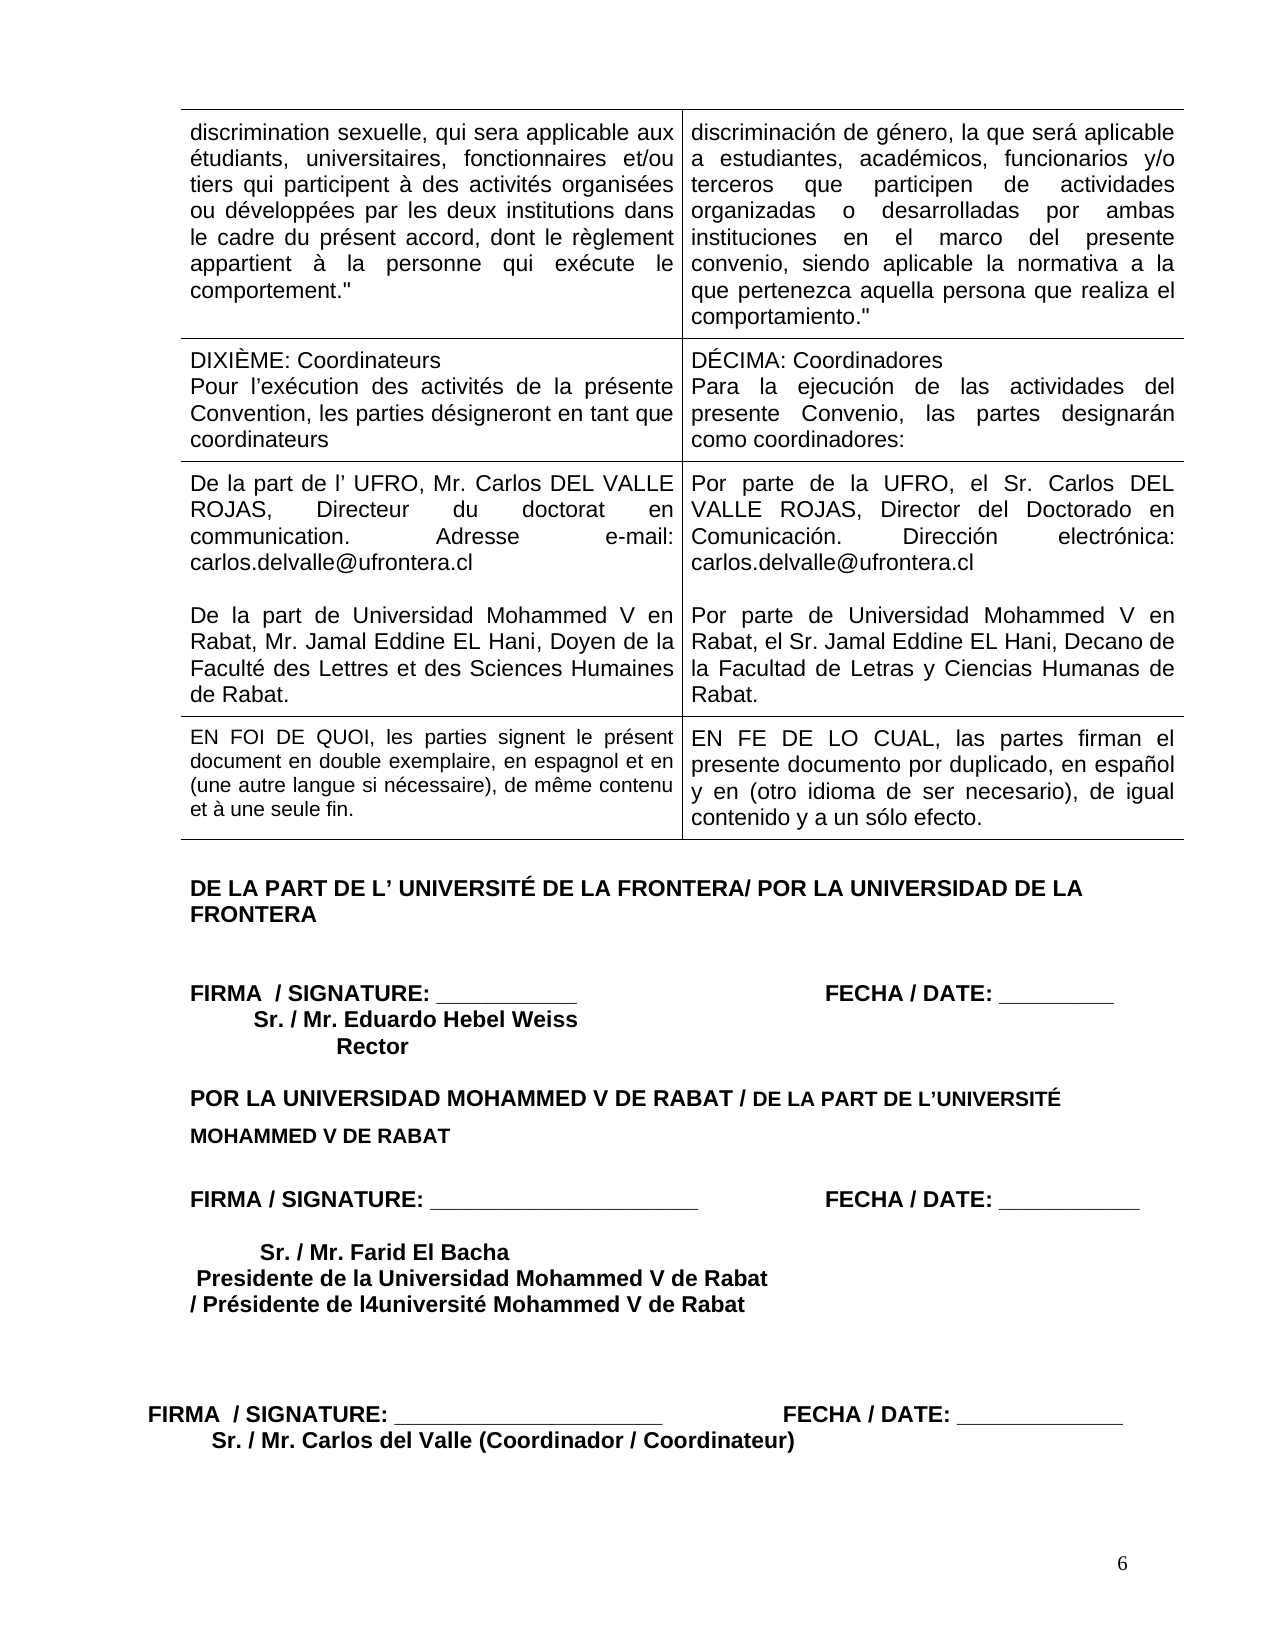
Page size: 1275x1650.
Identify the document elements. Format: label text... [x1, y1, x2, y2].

table_cell DIXIÈME: Coordinateurs Pour l’exécution des activités de la présente Convention, les parties désigneront en tant que coordinateurs [181, 339, 682, 461]
table_cell DE LA PART DE L’ UNIVERSITÉ DE LA FRONTERA/ POR LA UNIVERSIDAD DE LA FRONTERA FIRMA / SIGNATURE: ___________ FECHA / DATE: _________ Sr. / Mr. Eduardo Hebel Weiss Rector POR LA UNIVERSIDAD MOHAMMED V DE RABAT / DE LA PART DE L’UNIVERSITÉ MOHAMMED V DE RABAT FIRMA / SIGNATURE: _____________________ FECHA / DATE: ___________ Sr. / Mr. Farid El Bacha Presidente de la Universidad Mohammed V de Rabat / Présidente de l4université Mohammed V de Rabat [181, 840, 1183, 1329]
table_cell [181, 110, 682, 338]
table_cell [683, 110, 1183, 338]
table_cell EN FE DE LO CUAL, las partes firman el presente documento por duplicado, en español y en (otro idioma de ser necesario), de igual contenido y a un sólo efecto. [683, 717, 1183, 839]
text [148, 1401, 1127, 1427]
table_cell Por parte de la UFRO, el Sr. Carlos DEL VALLE ROJAS, Director del Doctorado en Comunicación. Dirección electrónica: carlos.delvalle@ufrontera.cl Por parte de Universidad Mohammed V en Rabat, el Sr. Jamal Eddine EL Hani, Decano de la Facultad de Letras y Ciencias Humanas de Rabat. [683, 462, 1183, 716]
text Sr. / Mr. Carlos del Valle (Coordinador / Coordinateur) [148, 1427, 1127, 1454]
table_cell EN FOI DE QUOI, les parties signent le présent document en double exemplaire, en espagnol et en (une autre langue si nécessaire), de même contenu et à une seule fin. [181, 717, 682, 839]
table_cell DÉCIMA: Coordinadores Para la ejecución de las actividades del presente Convenio, las partes designarán como coordinadores: [683, 339, 1183, 461]
table_cell De la part de l’ UFRO, Mr. Carlos DEL VALLE ROJAS, Directeur du doctorat en communication. Adresse e-mail: carlos.delvalle@ufrontera.cl De la part de Universidad Mohammed V en Rabat, Mr. Jamal Eddine EL Hani, Doyen de la Faculté des Lettres et des Sciences Humaines de Rabat. [181, 462, 682, 716]
